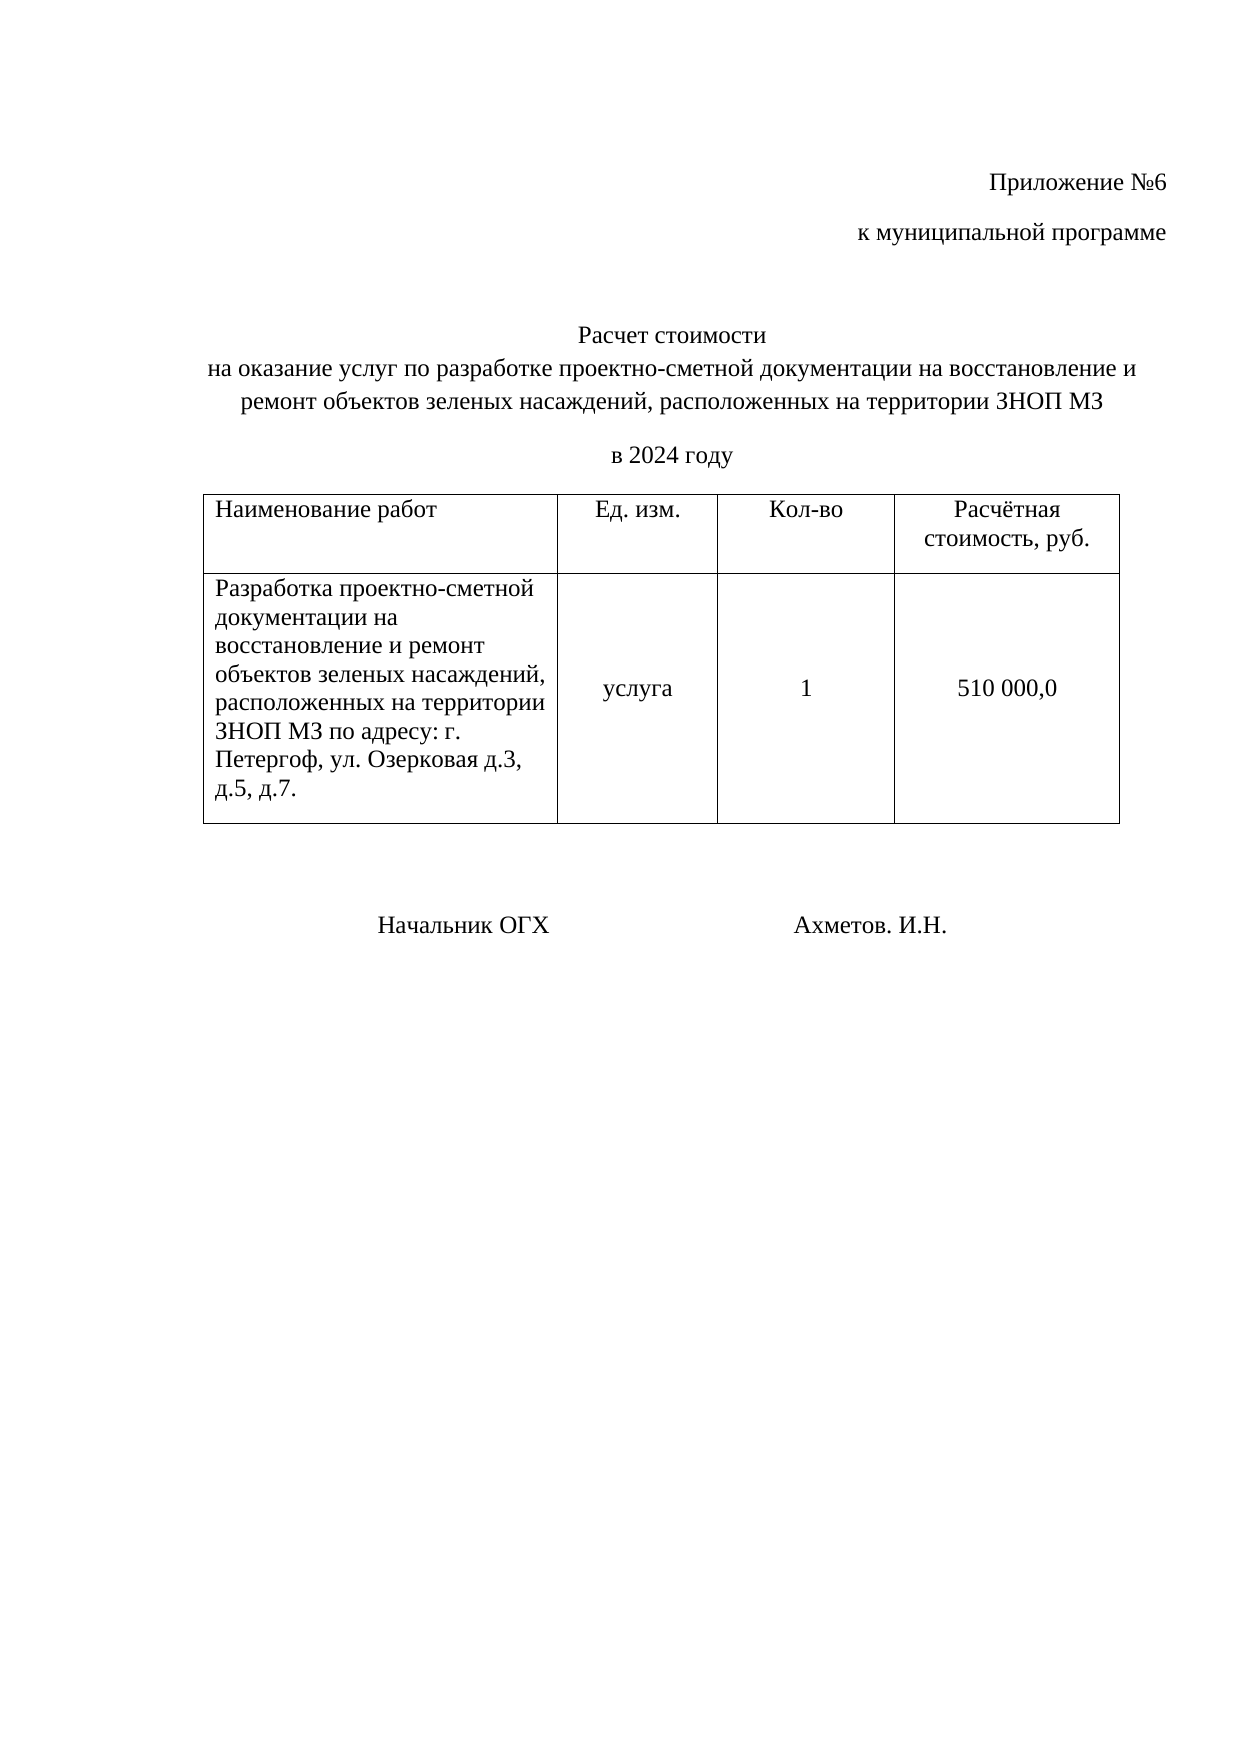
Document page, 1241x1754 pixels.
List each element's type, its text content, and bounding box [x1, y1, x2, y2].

table_header Кол-во [718, 495, 894, 573]
text в 2024 году [177, 440, 1167, 469]
table_header Ед. изм. [558, 495, 717, 573]
text Начальник ОГХ Ахметов. И.Н. [177, 910, 1167, 939]
text к муниципальной программе [177, 217, 1167, 245]
table_header Расчётная стоимость, руб. [895, 495, 1119, 573]
text Расчет стоимости на оказание услуг по разработке проектно-сметной документации на восстановление и ремонт объектов зеленых насаждений, расположенных на территории ЗНОП МЗ [177, 320, 1167, 415]
table_cell услуга [558, 574, 717, 823]
table_cell 510 000,0 [895, 574, 1119, 823]
table_cell 1 [718, 574, 894, 823]
text Приложение №6 [177, 167, 1167, 196]
table_cell Разработка проектно-сметной документации на восстановление и ремонт объектов зеленых насаждений, расположенных на территории ЗНОП МЗ по адресу: г. Петергоф, ул. Озерковая д.3, д.5, д.7. [204, 574, 557, 823]
table_header Наименование работ [204, 495, 557, 573]
